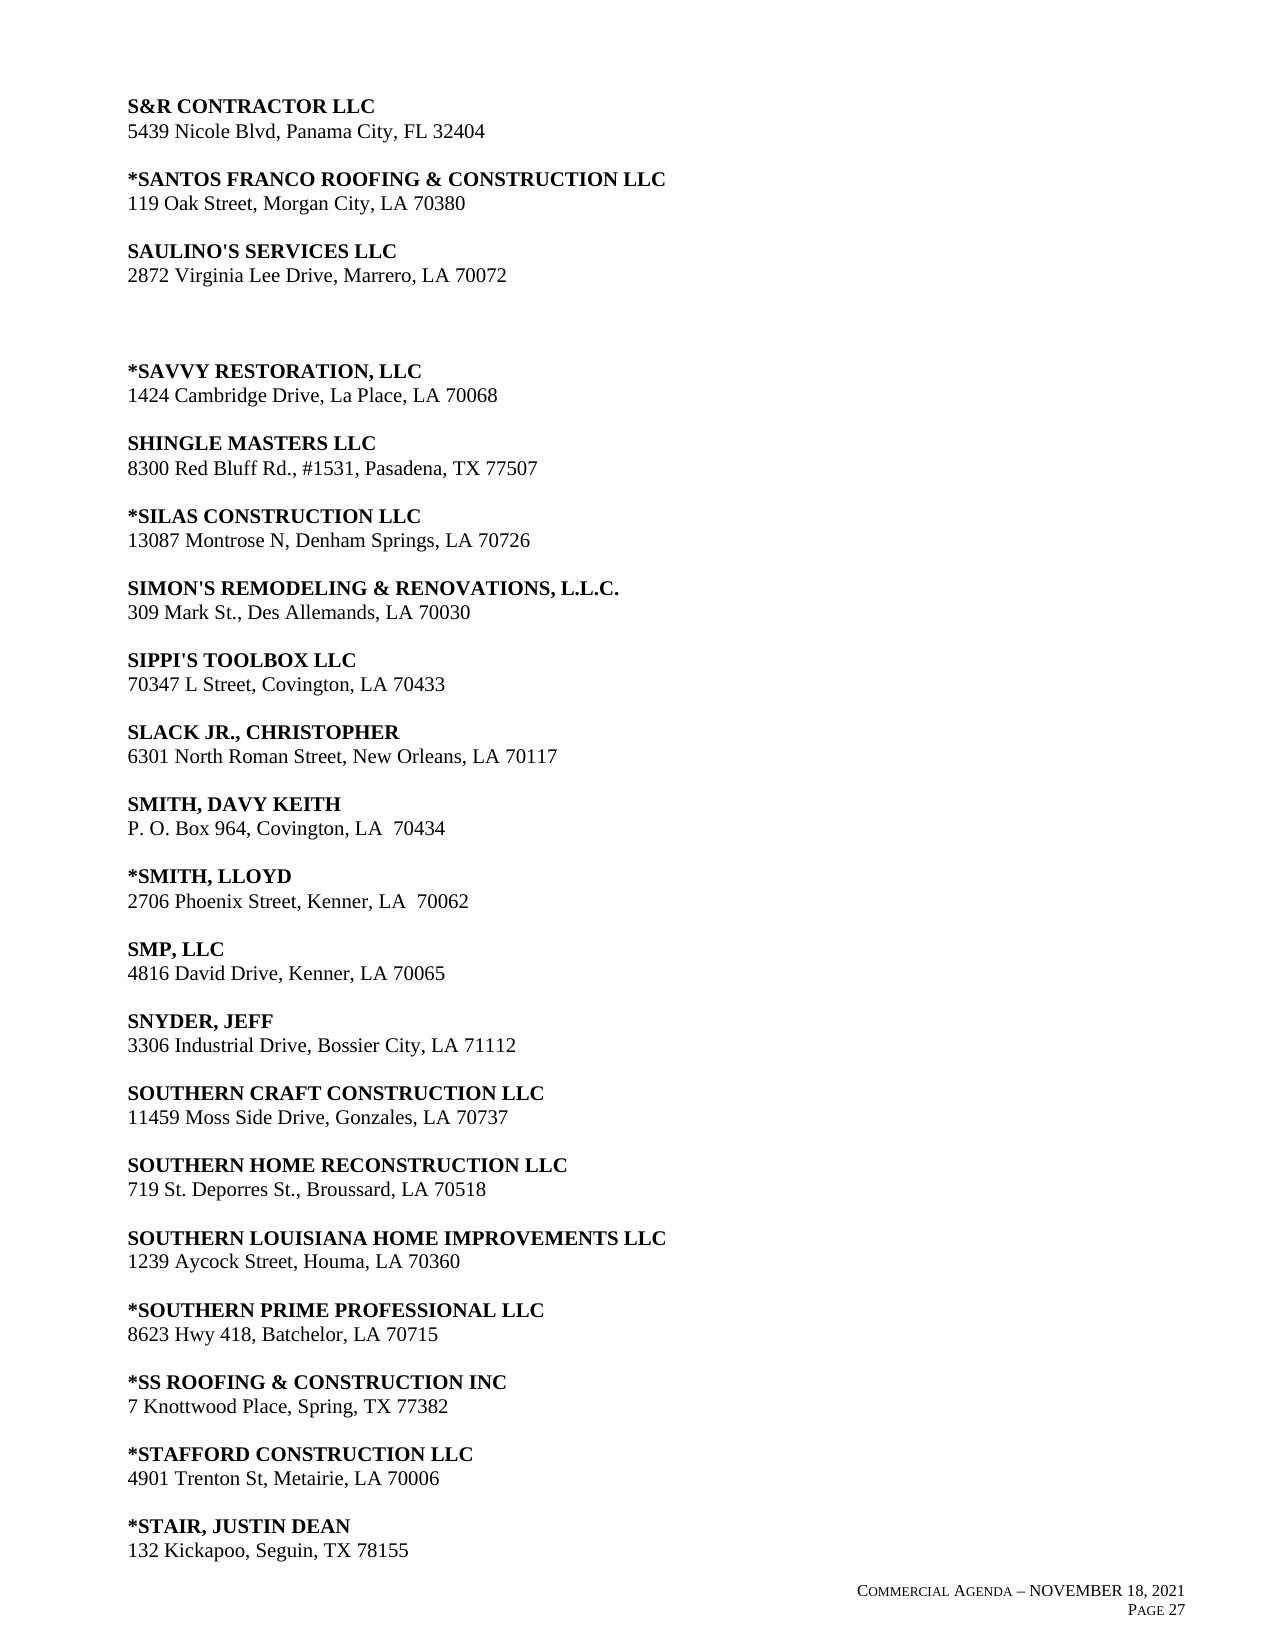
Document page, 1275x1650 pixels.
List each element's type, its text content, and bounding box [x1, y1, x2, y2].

text 5439 Nicole Blvd, Panama City, FL 32404 [127, 118, 1185, 143]
text 309 Mark St., Des Allemands, LA 70030 [127, 600, 1185, 624]
text 6301 North Roman Street, New Orleans, LA 70117 [127, 744, 1185, 768]
text 3306 Industrial Drive, Bossier City, LA 71112 [127, 1033, 1185, 1057]
text 13087 Montrose N, Denham Springs, LA 70726 [127, 528, 1185, 552]
text SIPPI'S TOOLBOX LLC [127, 648, 1185, 672]
text 8623 Hwy 418, Batchelor, LA 70715 [127, 1322, 1185, 1346]
text 119 Oak Street, Morgan City, LA 70380 [127, 191, 1185, 215]
text 132 Kickapoo, Seguin, TX 78155 [127, 1538, 1185, 1562]
text *SILAS CONSTRUCTION LLC [127, 503, 1185, 528]
text 1239 Aycock Street, Houma, LA 70360 [127, 1249, 1185, 1273]
text *SS ROOFING & CONSTRUCTION INC [127, 1370, 1185, 1394]
text 4816 David Drive, Kenner, LA 70065 [127, 961, 1185, 985]
text 4901 Trenton St, Metairie, LA 70006 [127, 1466, 1185, 1490]
text SAULINO'S SERVICES LLC [127, 239, 1185, 263]
text SLACK JR., CHRISTOPHER [127, 720, 1185, 744]
text *STAIR, JUSTIN DEAN [127, 1514, 1185, 1538]
text 11459 Moss Side Drive, Gonzales, LA 70737 [127, 1105, 1185, 1129]
text SOUTHERN CRAFT CONSTRUCTION LLC [127, 1081, 1185, 1105]
text SMITH, DAVY KEITH [127, 792, 1185, 816]
text 719 St. Deporres St., Broussard, LA 70518 [127, 1177, 1185, 1201]
text *SANTOS FRANCO ROOFING & CONSTRUCTION LLC [127, 167, 1185, 191]
text SNYDER, JEFF [127, 1009, 1185, 1033]
text 7 Knottwood Place, Spring, TX 77382 [127, 1394, 1185, 1418]
text SMP, LLC [127, 937, 1185, 961]
text 8300 Red Bluff Rd., #1531, Pasadena, TX 77507 [127, 455, 1185, 479]
text *SAVVY RESTORATION, LLC [127, 359, 1185, 383]
text 70347 L Street, Covington, LA 70433 [127, 672, 1185, 696]
text *SMITH, LLOYD [127, 864, 1185, 888]
text P. O. Box 964, Covington, LA 70434 [127, 816, 1185, 840]
text SIMON'S REMODELING & RENOVATIONS, L.L.C. [127, 576, 1185, 600]
text *STAFFORD CONSTRUCTION LLC [127, 1442, 1185, 1466]
text 1424 Cambridge Drive, La Place, LA 70068 [127, 383, 1185, 407]
text 2706 Phoenix Street, Kenner, LA 70062 [127, 888, 1185, 913]
text SHINGLE MASTERS LLC [127, 431, 1185, 455]
text *SOUTHERN PRIME PROFESSIONAL LLC [127, 1298, 1185, 1322]
text SOUTHERN LOUISIANA HOME IMPROVEMENTS LLC [127, 1225, 1185, 1249]
text 2872 Virginia Lee Drive, Marrero, LA 70072 [127, 263, 1185, 287]
text SOUTHERN HOME RECONSTRUCTION LLC [127, 1153, 1185, 1177]
text S&R CONTRACTOR LLC [127, 94, 1185, 118]
